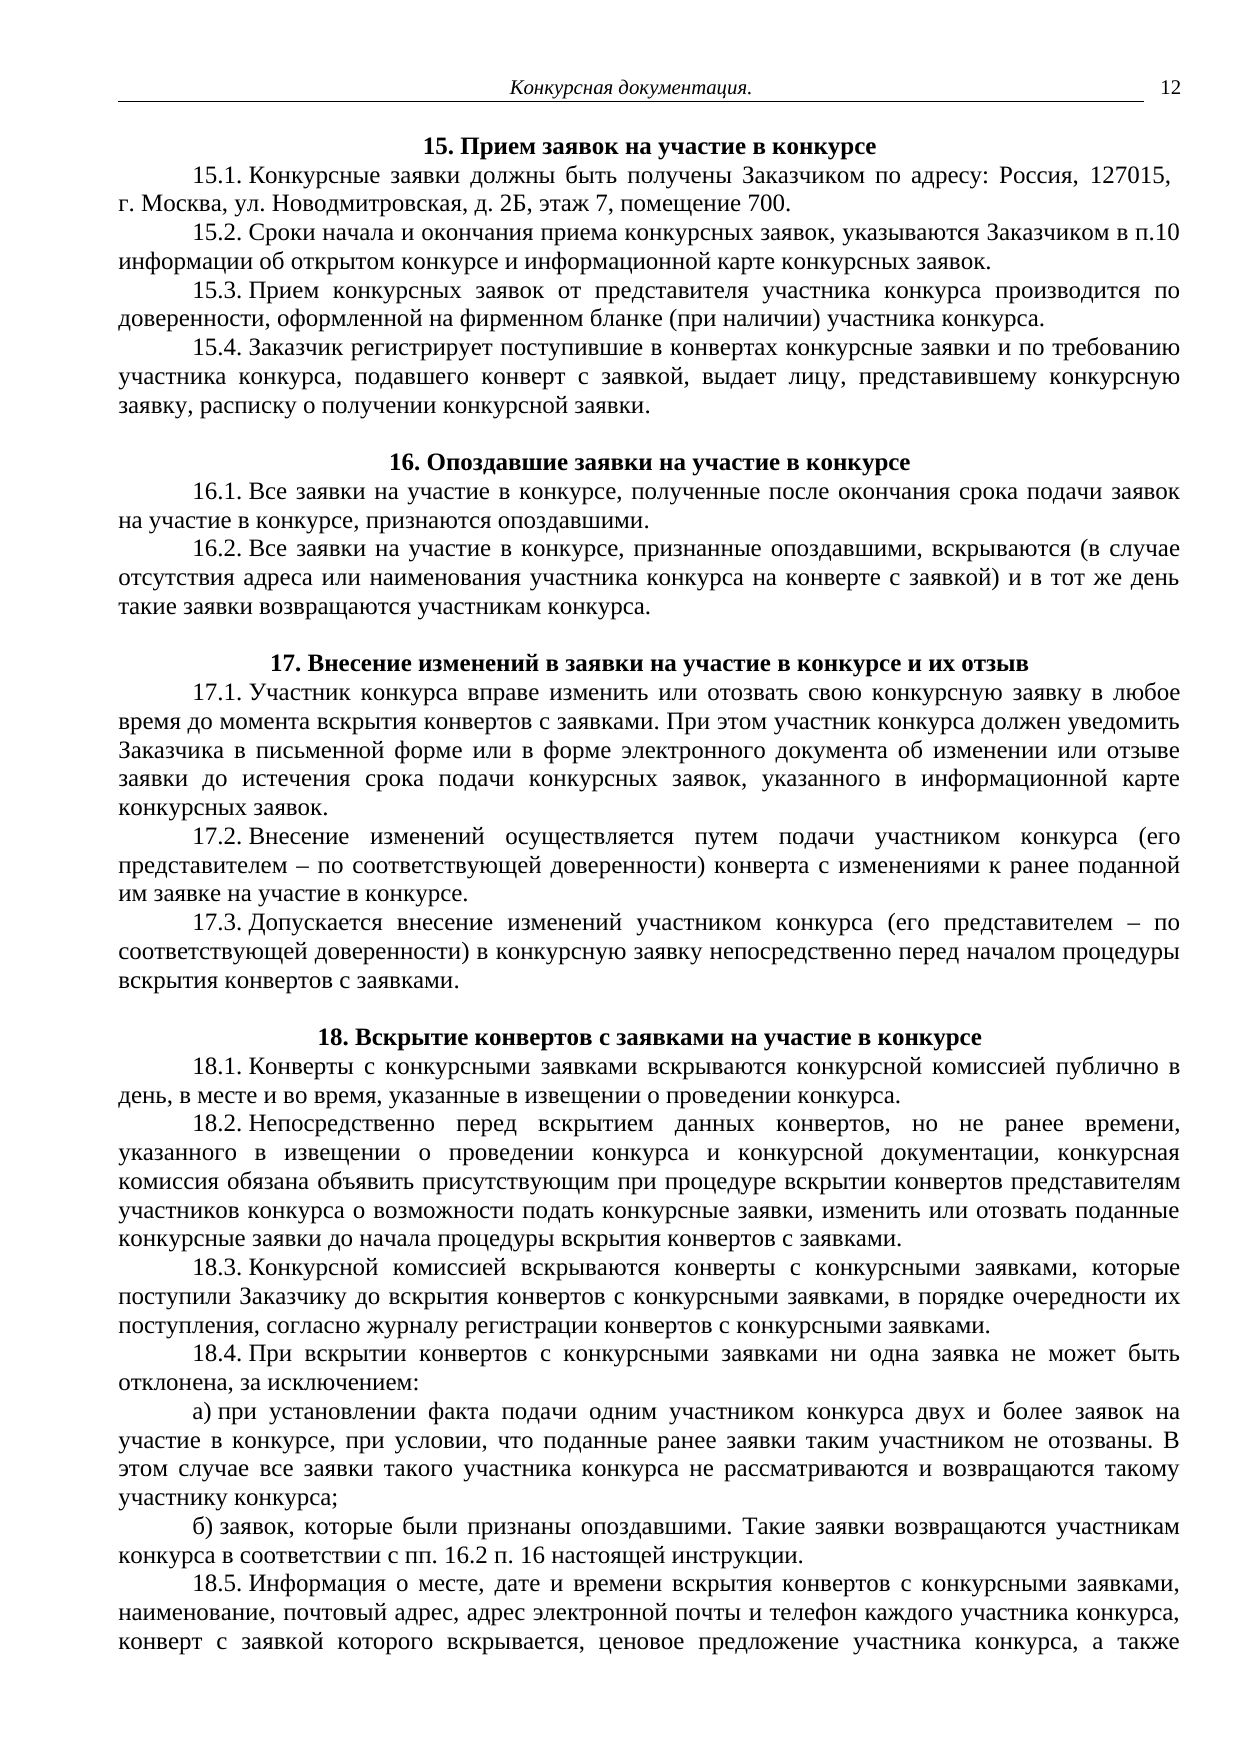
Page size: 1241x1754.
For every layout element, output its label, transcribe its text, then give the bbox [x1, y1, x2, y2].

text 17.3. Допускается внесение изменений участником конкурса (его представителем – по соответствующей доверенности) в конкурсную заявку непосредственно перед началом процедуры вскрытия конвертов с заявками. [118, 907, 1181, 993]
text 15.3. Прием конкурсных заявок от представителя участника конкурса производится по доверенности, оформленной на фирменном бланке (при наличии) участника конкурса. [118, 275, 1181, 332]
text 15. Прием заявок на участие в конкурсе [118, 131, 1181, 160]
text 17.2. Внесение изменений осуществляется путем подачи участником конкурса (его представителем – по соответствующей доверенности) конверта с изменениями к ранее поданной им заявке на участие в конкурсе. [118, 821, 1181, 907]
text б) заявок, которые были признаны опоздавшими. Такие заявки возвращаются участникам конкурса в соответствии с пп. 16.2 п. 16 настоящей инструкции. [118, 1511, 1181, 1568]
text 16.2. Все заявки на участие в конкурсе, признанные опоздавшими, вскрываются (в случае отсутствия адреса или наименования участника конкурса на конверте с заявкой) и в тот же день такие заявки возвращаются участникам конкурса. [118, 533, 1181, 620]
text 17.1. Участник конкурса вправе изменить или отозвать свою конкурсную заявку в любое время до момента вскрытия конвертов с заявками. При этом участник конкурса должен уведомить Заказчика в письменной форме или в форме электронного документа об изменении или отзыве заявки до истечения срока подачи конкурсных заявок, указанного в информационной карте конкурсных заявок. [118, 677, 1181, 821]
text 18.1. Конверты с конкурсными заявками вскрываются конкурсной комиссией публично в день, в месте и во время, указанные в извещении о проведении конкурса. [118, 1051, 1181, 1108]
text а) при установлении факта подачи одним участником конкурса двух и более заявок на участие в конкурсе, при условии, что поданные ранее заявки таким участником не отозваны. В этом случае все заявки такого участника конкурса не рассматриваются и возвращаются такому участнику конкурса; [118, 1396, 1181, 1511]
text 16.1. Все заявки на участие в конкурсе, полученные после окончания срока подачи заявок на участие в конкурсе, признаются опоздавшими. [118, 476, 1181, 533]
text 18.2. Непосредственно перед вскрытием данных конвертов, но не ранее времени, указанного в извещении о проведении конкурса и конкурсной документации, конкурсная комиссия обязана объявить присутствующим при процедуре вскрытии конвертов представителям участников конкурса о возможности подать конкурсные заявки, изменить или отозвать поданные конкурсные заявки до начала процедуры вскрытия конвертов с заявками. [118, 1108, 1181, 1252]
text 17. Внесение изменений в заявки на участие в конкурсе и их отзыв [118, 648, 1181, 677]
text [118, 1568, 1181, 1655]
text 18.3. Конкурсной комиссией вскрываются конверты с конкурсными заявками, которые поступили Заказчику до вскрытия конвертов с конкурсными заявками, в порядке очередности их поступления, согласно журналу регистрации конвертов с конкурсными заявками. [118, 1252, 1181, 1338]
text 16. Опоздавшие заявки на участие в конкурсе [118, 447, 1181, 476]
text 18. Вскрытие конвертов с заявками на участие в конкурсе [118, 1022, 1181, 1051]
text 18.4. При вскрытии конвертов с конкурсными заявками ни одна заявка не может быть отклонена, за исключением: [118, 1338, 1181, 1396]
text 15.1. Конкурсные заявки должны быть получены Заказчиком по адресу: Россия, 127015, г. Москва, ул. Новодмитровская, д. 2Б, этаж 7, помещение 700. [118, 160, 1181, 217]
text 15.4. Заказчик регистрирует поступившие в конвертах конкурсные заявки и по требованию участника конкурса, подавшего конверт с заявкой, выдает лицу, представившему конкурсную заявку, расписку о получении конкурсной заявки. [118, 332, 1181, 418]
text 15.2. Сроки начала и окончания приема конкурсных заявок, указываются Заказчиком в п.10 информации об открытом конкурсе и информационной карте конкурсных заявок. [118, 217, 1181, 275]
